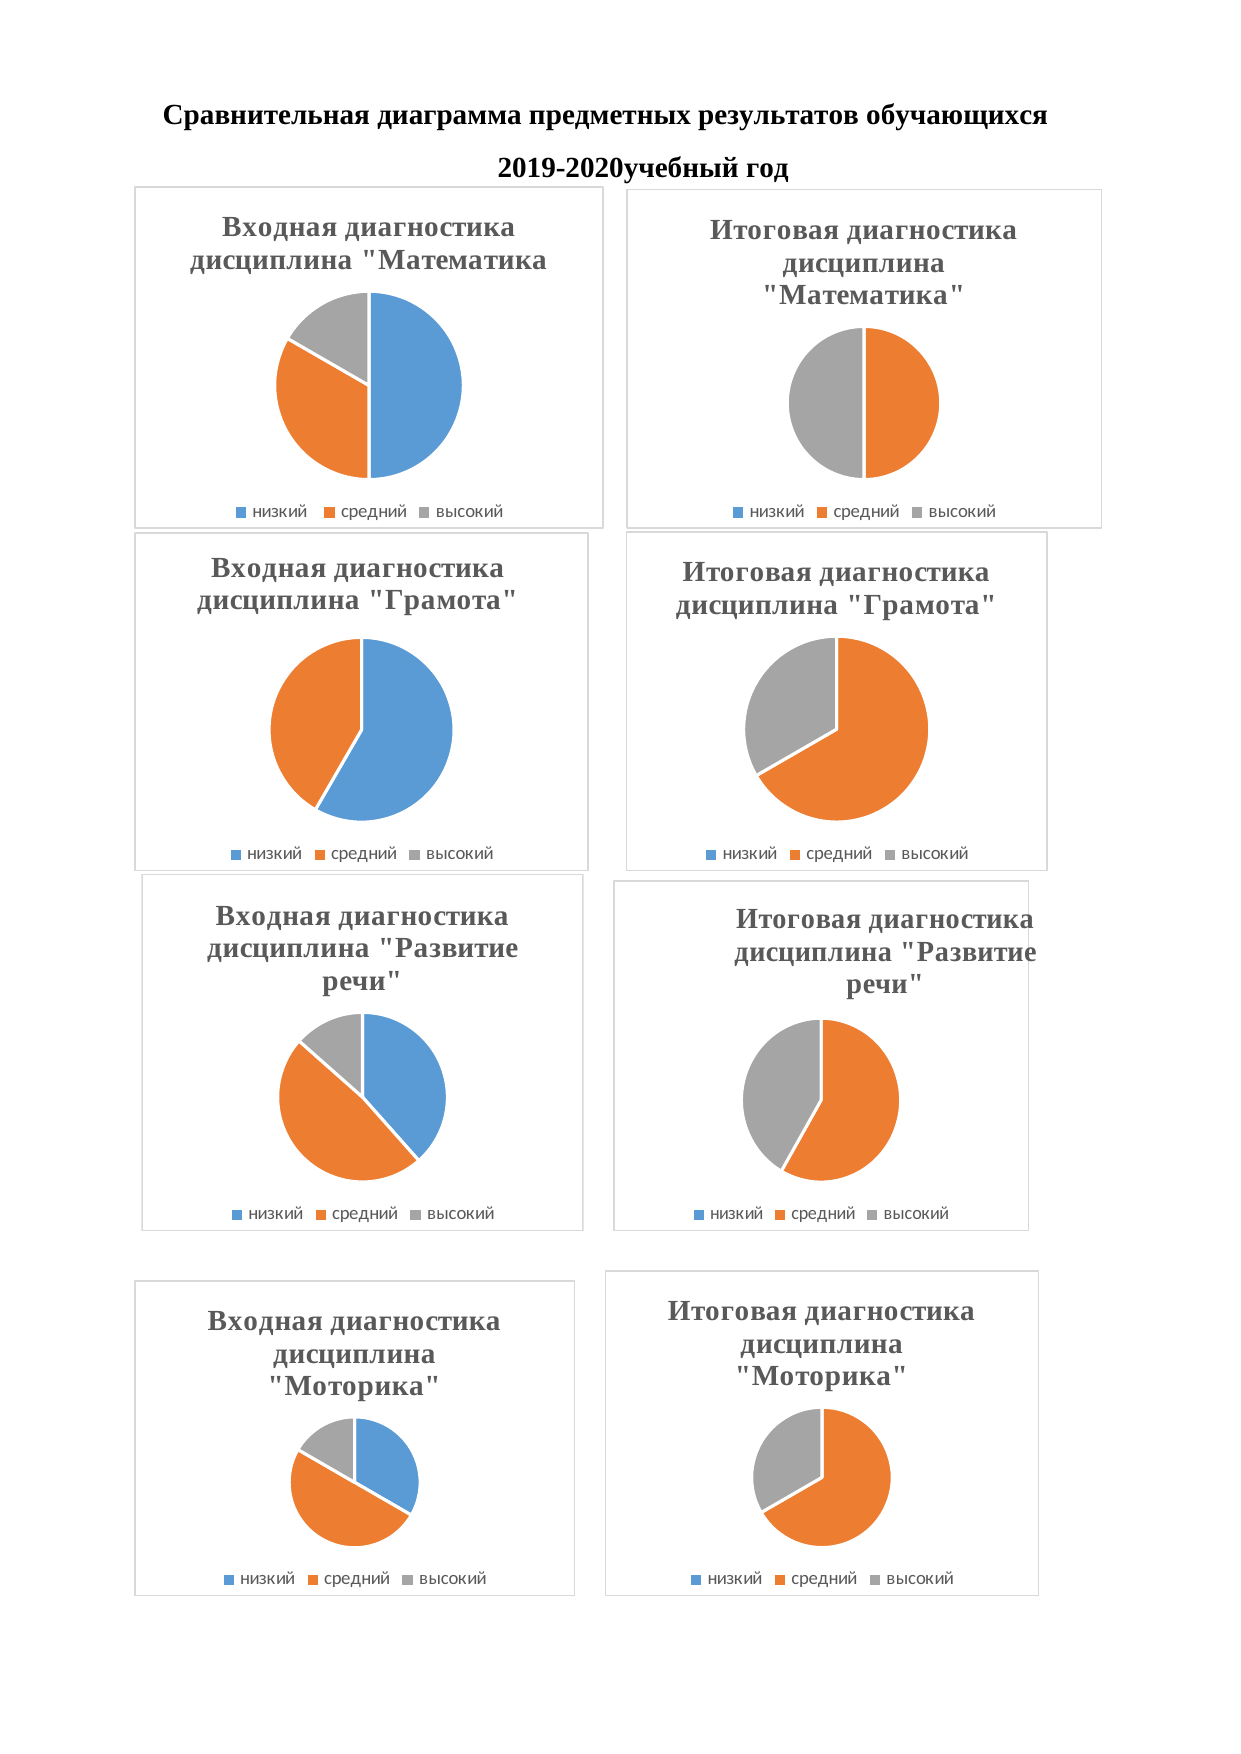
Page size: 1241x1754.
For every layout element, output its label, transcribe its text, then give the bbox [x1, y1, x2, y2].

text Сравнительная диаграмма предметных результатов обучающихся [59, 97, 1152, 131]
list 2019-2020учебный год [134, 150, 1152, 183]
